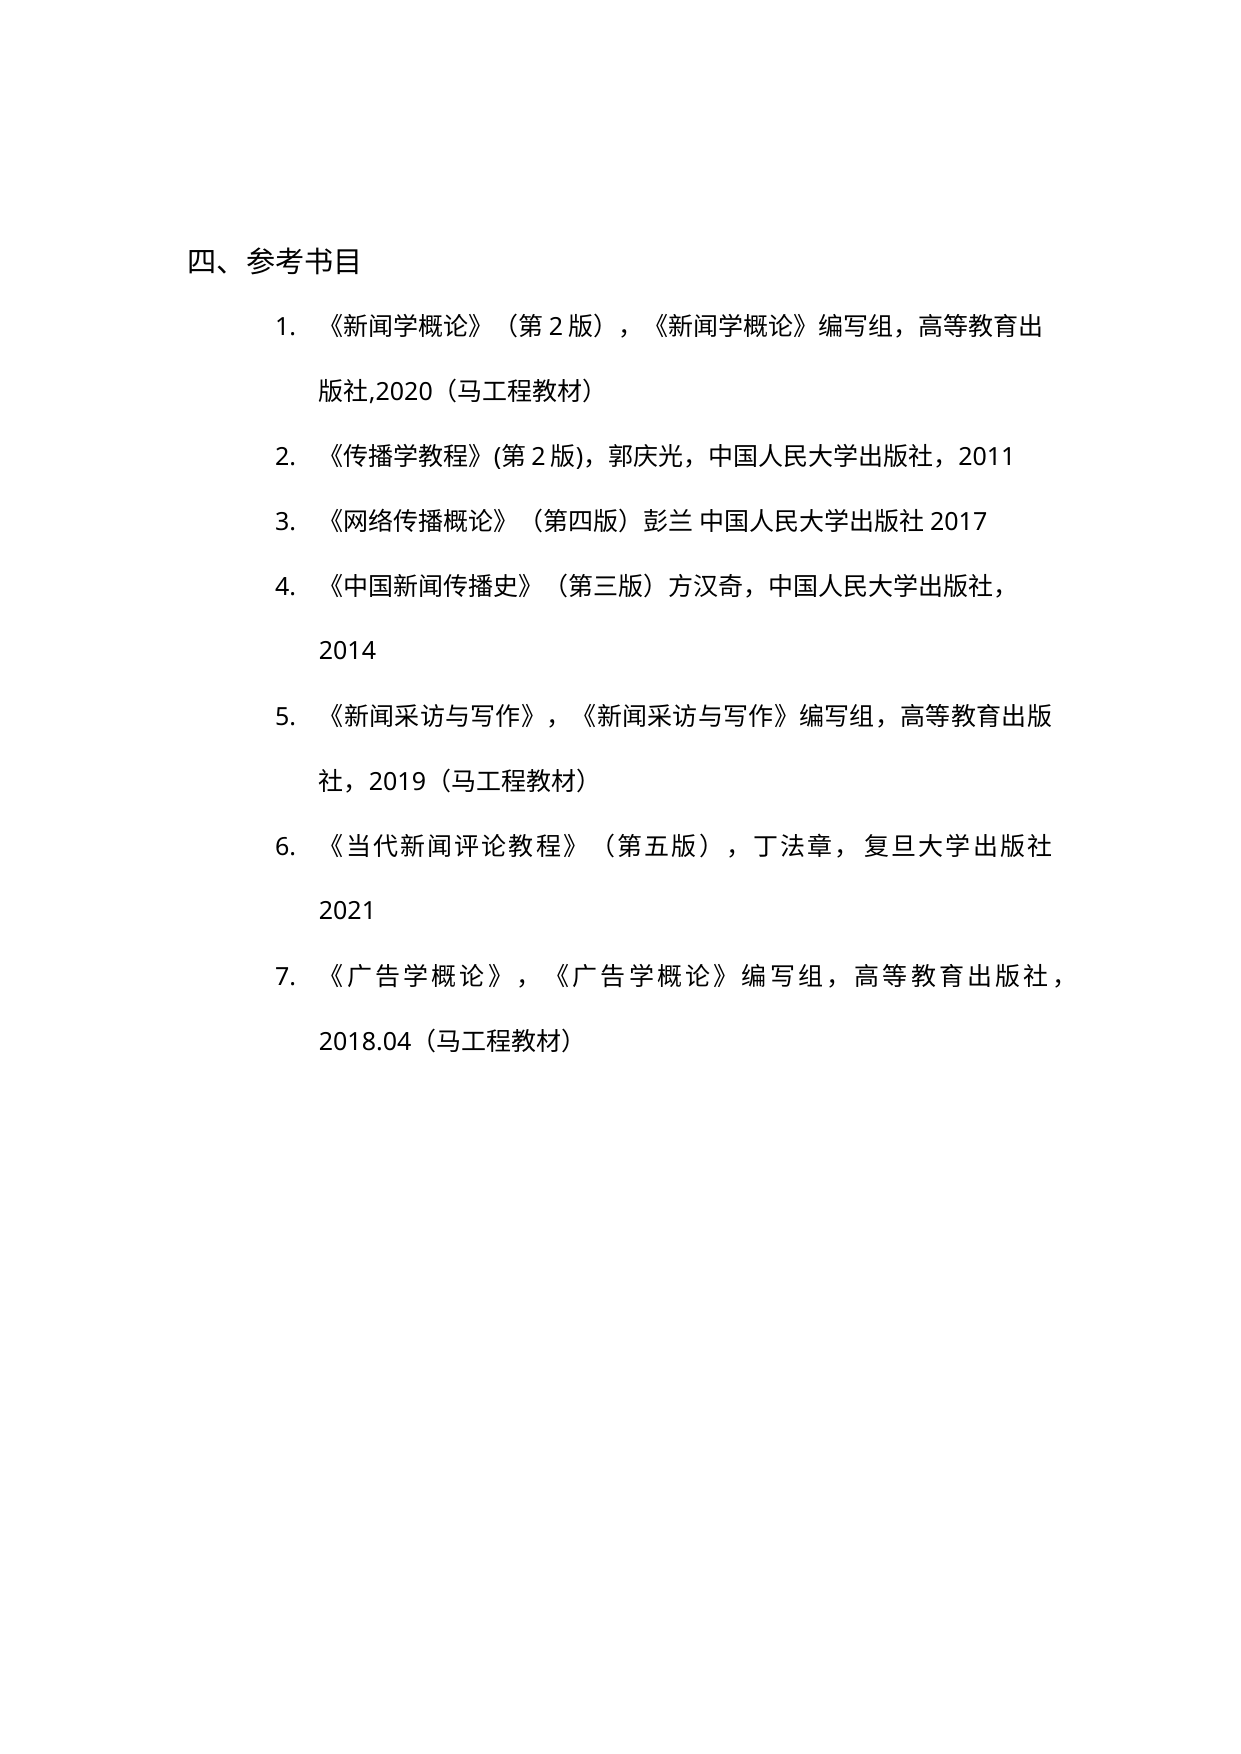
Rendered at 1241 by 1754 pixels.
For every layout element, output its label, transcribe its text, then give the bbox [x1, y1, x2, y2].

list 《传播学教程》(第2版)，郭庆光，中国人民大学出版社，2011 [275, 422, 1053, 487]
list 《新闻学概论》（第2版），《新闻学概论》编写组，高等教育出版社,2020（马工程教材） [275, 292, 1053, 422]
list 《广告学概论》，《广告学概论》编写组，高等教育出版社，2018.04（马工程教材） [275, 942, 1053, 1072]
text 四、参考书目 [187, 227, 1053, 292]
list 《网络传播概论》（第四版）彭兰 中国人民大学出版社 2017 [275, 487, 1053, 552]
list 《中国新闻传播史》（第三版）方汉奇，中国人民大学出版社，2014 [275, 552, 1053, 682]
list 《当代新闻评论教程》（第五版），丁法章，复旦大学出版社 2021 [275, 812, 1053, 942]
list 《新闻采访与写作》，《新闻采访与写作》编写组，高等教育出版社，2019（马工程教材） [275, 682, 1053, 812]
